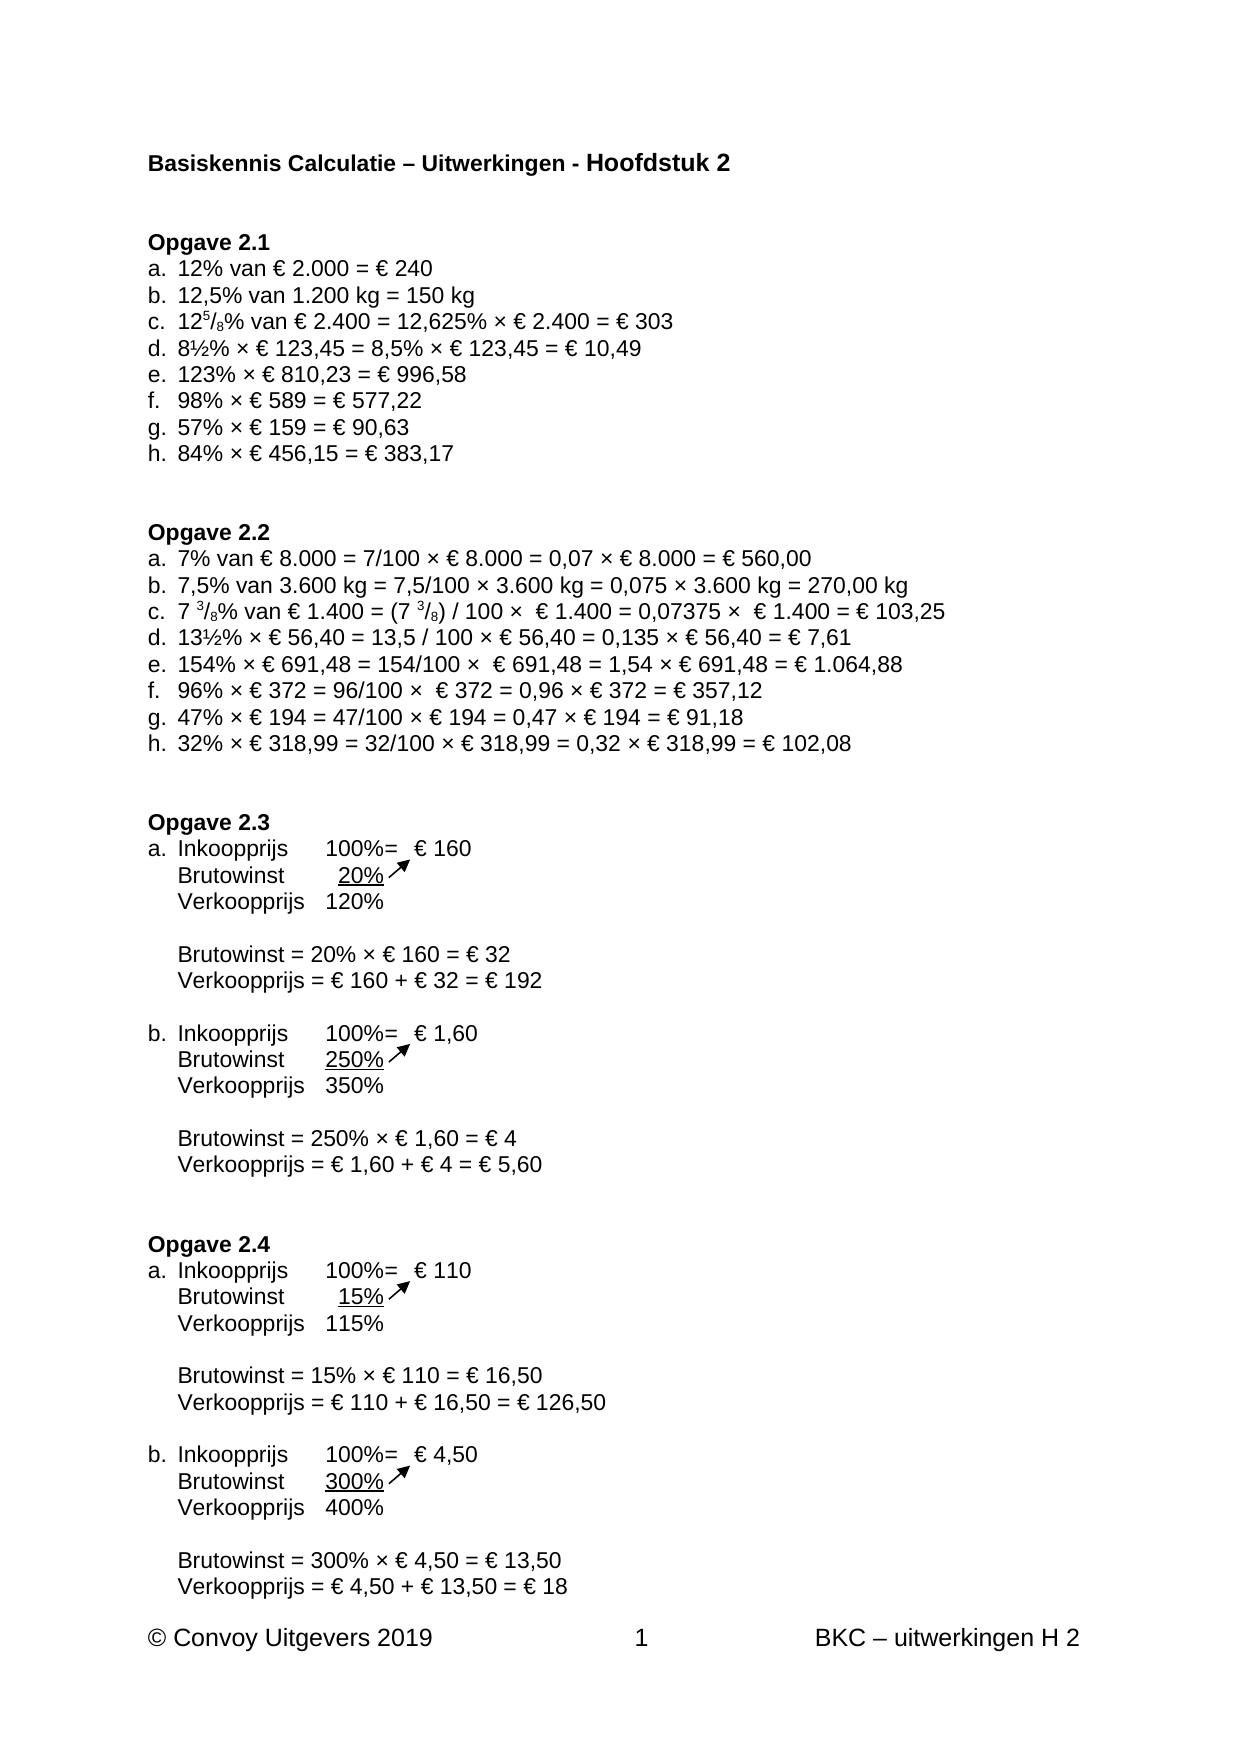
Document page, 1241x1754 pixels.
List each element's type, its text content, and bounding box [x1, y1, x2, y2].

list Inkoopprijs 100% = € 1,60 [148, 1020, 1090, 1046]
list Verkoopprijs = € 110 + € 16,50 = € 126,50 [177, 1389, 1090, 1415]
list 32% × € 318,99 = 32/100 × € 318,99 = 0,32 × € 318,99 = € 102,08 [148, 730, 1093, 756]
list 123% × € 810,23 = € 996,58 [148, 361, 1093, 387]
list Verkoopprijs = € 4,50 + € 13,50 = € 18 [177, 1573, 1090, 1599]
list 57% × € 159 = € 90,63 [148, 413, 1093, 440]
text Brutowinst 300% [148, 1468, 1090, 1494]
list 98% × € 589 = € 577,22 [148, 387, 1093, 413]
list Inkoopprijs 100% = € 4,50 [148, 1441, 1090, 1468]
list Brutowinst = 20% × € 160 = € 32 [177, 941, 1090, 967]
list 8½% × € 123,45 = 8,5% × € 123,45 = € 10,49 [148, 334, 1093, 361]
text Basiskennis Calculatie – Uitwerkingen - Hoofdstuk 2 [148, 148, 1093, 176]
list 13½% × € 56,40 = 13,5 / 100 × € 56,40 = 0,135 × € 56,40 = € 7,61 [148, 624, 1093, 651]
list 154% × € 691,48 = 154/100 × € 691,48 = 1,54 × € 691,48 = € 1.064,88 [148, 651, 1093, 677]
list Verkoopprijs = € 160 + € 32 = € 192 [177, 967, 1090, 993]
text Brutowinst 15% [148, 1283, 1090, 1309]
text Opgave 2.1 [148, 229, 1093, 255]
list 7,5% van 3.600 kg = 7,5/100 × 3.600 kg = 0,075 × 3.600 kg = 270,00 kg [148, 572, 1093, 598]
list 12% van € 2.000 = € 240 [148, 255, 1090, 282]
list 7 3/8% van € 1.400 = (7 3/8) / 100 × € 1.400 = 0,07375 × € 1.400 = € 103,25 [148, 598, 1093, 624]
list 12,5% van 1.200 kg = 150 kg [148, 282, 1093, 308]
list 125/8% van € 2.400 = 12,625% × € 2.400 = € 303 [148, 308, 1093, 334]
list 84% × € 456,15 = € 383,17 [148, 440, 1093, 466]
list Brutowinst = 15% × € 110 = € 16,50 [177, 1362, 1090, 1389]
text Brutowinst 20% [148, 862, 1090, 888]
list Brutowinst = 300% × € 4,50 = € 13,50 [177, 1547, 1090, 1573]
text Verkoopprijs 400% [148, 1494, 1090, 1520]
text Verkoopprijs 350% [148, 1072, 1090, 1099]
list Inkoopprijs 100% = € 110 [148, 1257, 1090, 1283]
text Opgave 2.2 [148, 519, 1093, 545]
text Verkoopprijs 120% [148, 888, 1090, 914]
list 96% × € 372 = 96/100 × € 372 = 0,96 × € 372 = € 357,12 [148, 677, 1093, 703]
text Brutowinst 250% [148, 1046, 1090, 1072]
list Brutowinst = 250% × € 1,60 = € 4 [177, 1125, 1090, 1151]
list 7% van € 8.000 = 7/100 × € 8.000 = 0,07 × € 8.000 = € 560,00 [148, 545, 1093, 572]
list 47% × € 194 = 47/100 × € 194 = 0,47 × € 194 = € 91,18 [148, 703, 1093, 730]
text Opgave 2.4 [148, 1231, 1093, 1257]
text Verkoopprijs 115% [148, 1309, 1090, 1336]
list Verkoopprijs = € 1,60 + € 4 = € 5,60 [177, 1151, 1090, 1178]
text Opgave 2.3 [148, 809, 1093, 835]
list Inkoopprijs 100% = € 160 [148, 835, 1090, 862]
